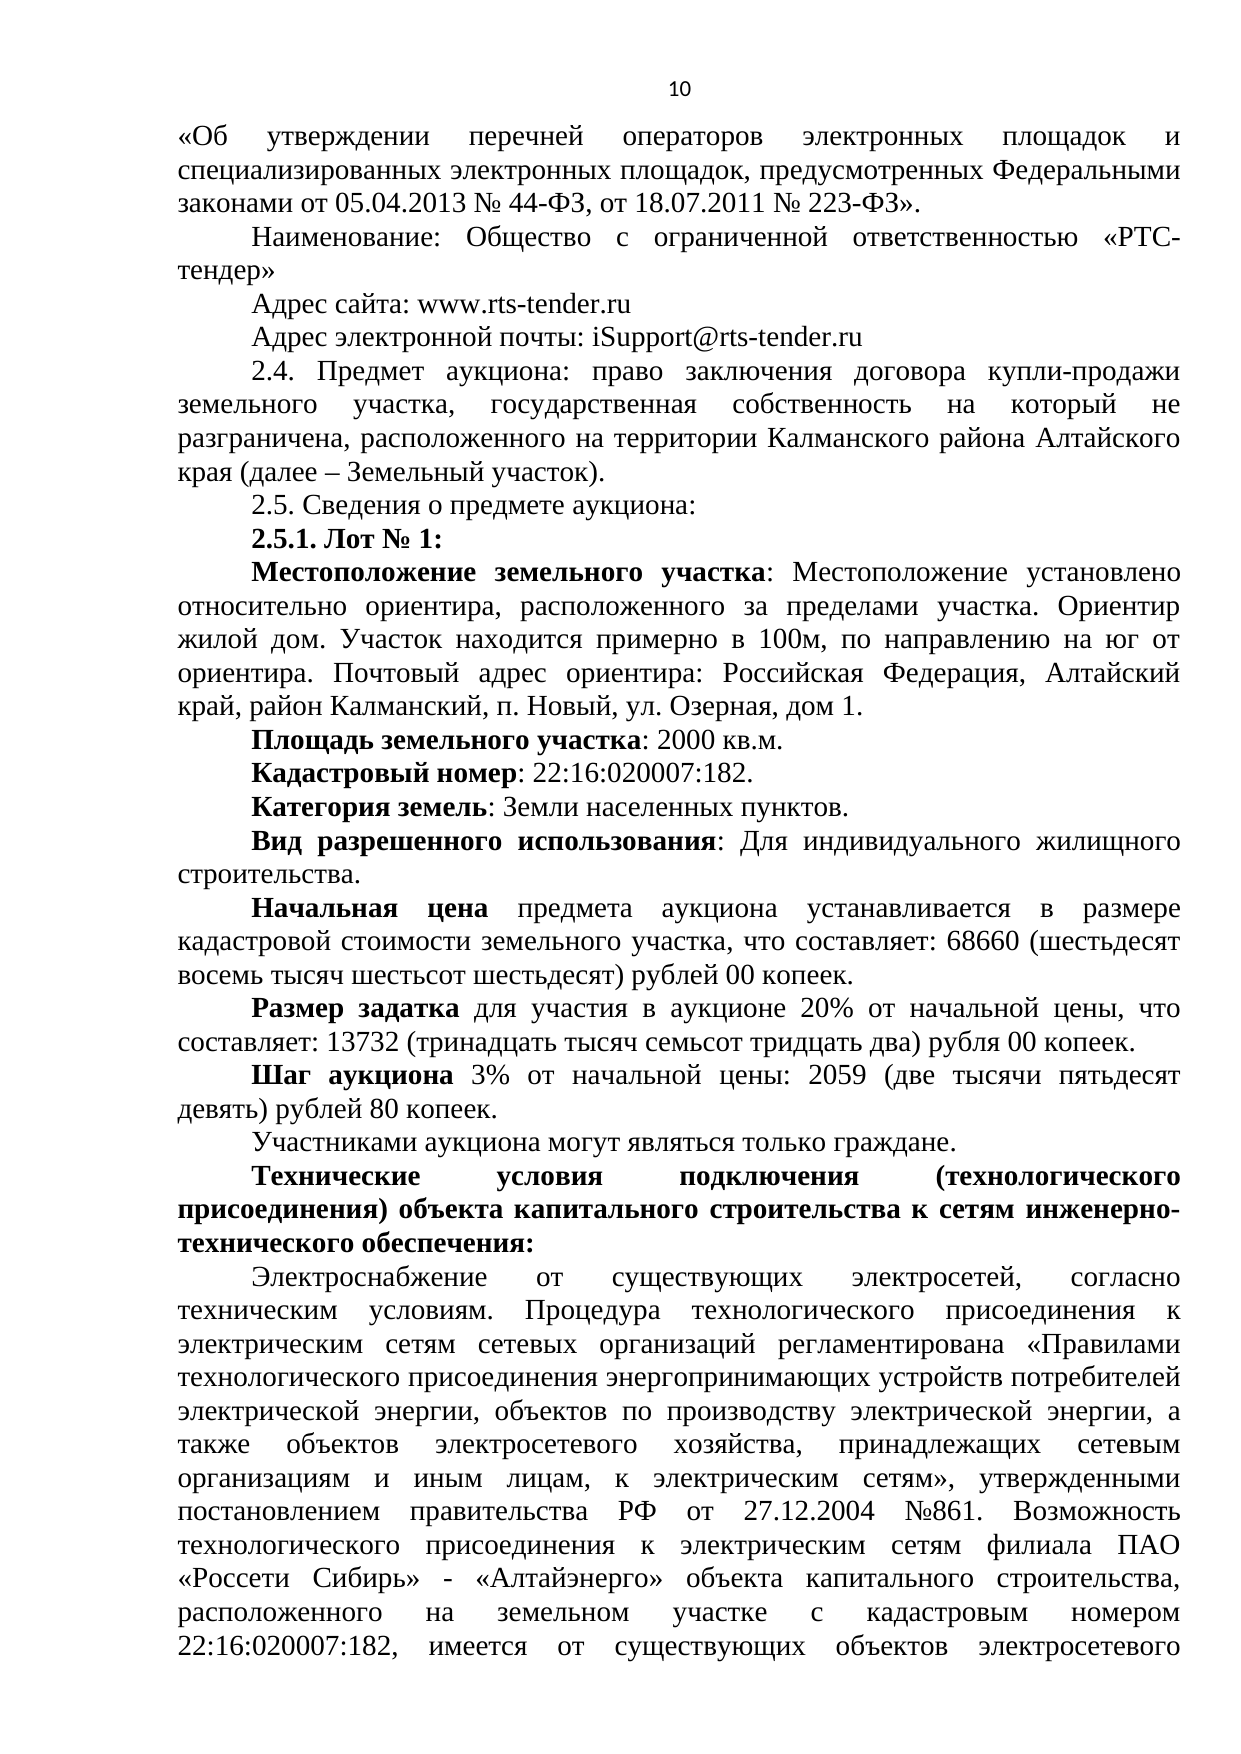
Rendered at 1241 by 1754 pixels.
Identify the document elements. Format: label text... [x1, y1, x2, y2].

text Категория земель: Земли населенных пунктов. [177, 789, 1181, 823]
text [177, 118, 1181, 219]
text 2.5.1. Лот № 1: [177, 521, 1181, 554]
text Адрес электронной почты: iSupport@rts-tender.ru [177, 319, 1181, 353]
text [177, 1259, 1181, 1661]
text Участниками аукциона могут являться только граждане. [177, 1124, 1181, 1158]
text Технические условия подключения (технологического присоединения) объекта капитального строительства к сетям инженерно-технического обеспечения: [177, 1158, 1181, 1259]
text Кадастровый номер: 22:16:020007:182. [177, 756, 1181, 789]
text Вид разрешенного использования: Для индивидуального жилищного строительства. [177, 823, 1181, 890]
text Размер задатка для участия в аукционе 20% от начальной цены, что составляет: 13732 (тринадцать тысяч семьсот тридцать два) рубля 00 копеек. [177, 990, 1181, 1057]
text 2.5. Сведения о предмете аукциона: [177, 487, 1181, 521]
text Площадь земельного участка: 2000 кв.м. [177, 722, 1181, 756]
text 2.4. Предмет аукциона: право заключения договора купли-продажи земельного участка, государственная собственность на который не разграничена, расположенного на территории Калманского района Алтайского края (далее – Земельный участок). [177, 353, 1181, 487]
text Шаг аукциона 3% от начальной цены: 2059 (две тысячи пятьдесят девять) рублей 80 копеек. [177, 1057, 1181, 1124]
text Начальная цена предмета аукциона устанавливается в размере кадастровой стоимости земельного участка, что составляет: 68660 (шестьдесят восемь тысяч шестьсот шестьдесят) рублей 00 копеек. [177, 890, 1181, 990]
text Местоположение земельного участка: Местоположение установлено относительно ориентира, расположенного за пределами участка. Ориентир жилой дом. Участок находится примерно в 100м, по направлению на юг от ориентира. Почтовый адрес ориентира: Российская Федерация, Алтайский край, район Калманский, п. Новый, ул. Озерная, дом 1. [177, 554, 1181, 722]
text Адрес сайта: www.rts-tender.ru [177, 286, 1181, 319]
text Наименование: Общество с ограниченной ответственностью «РТС-тендер» [177, 219, 1181, 286]
